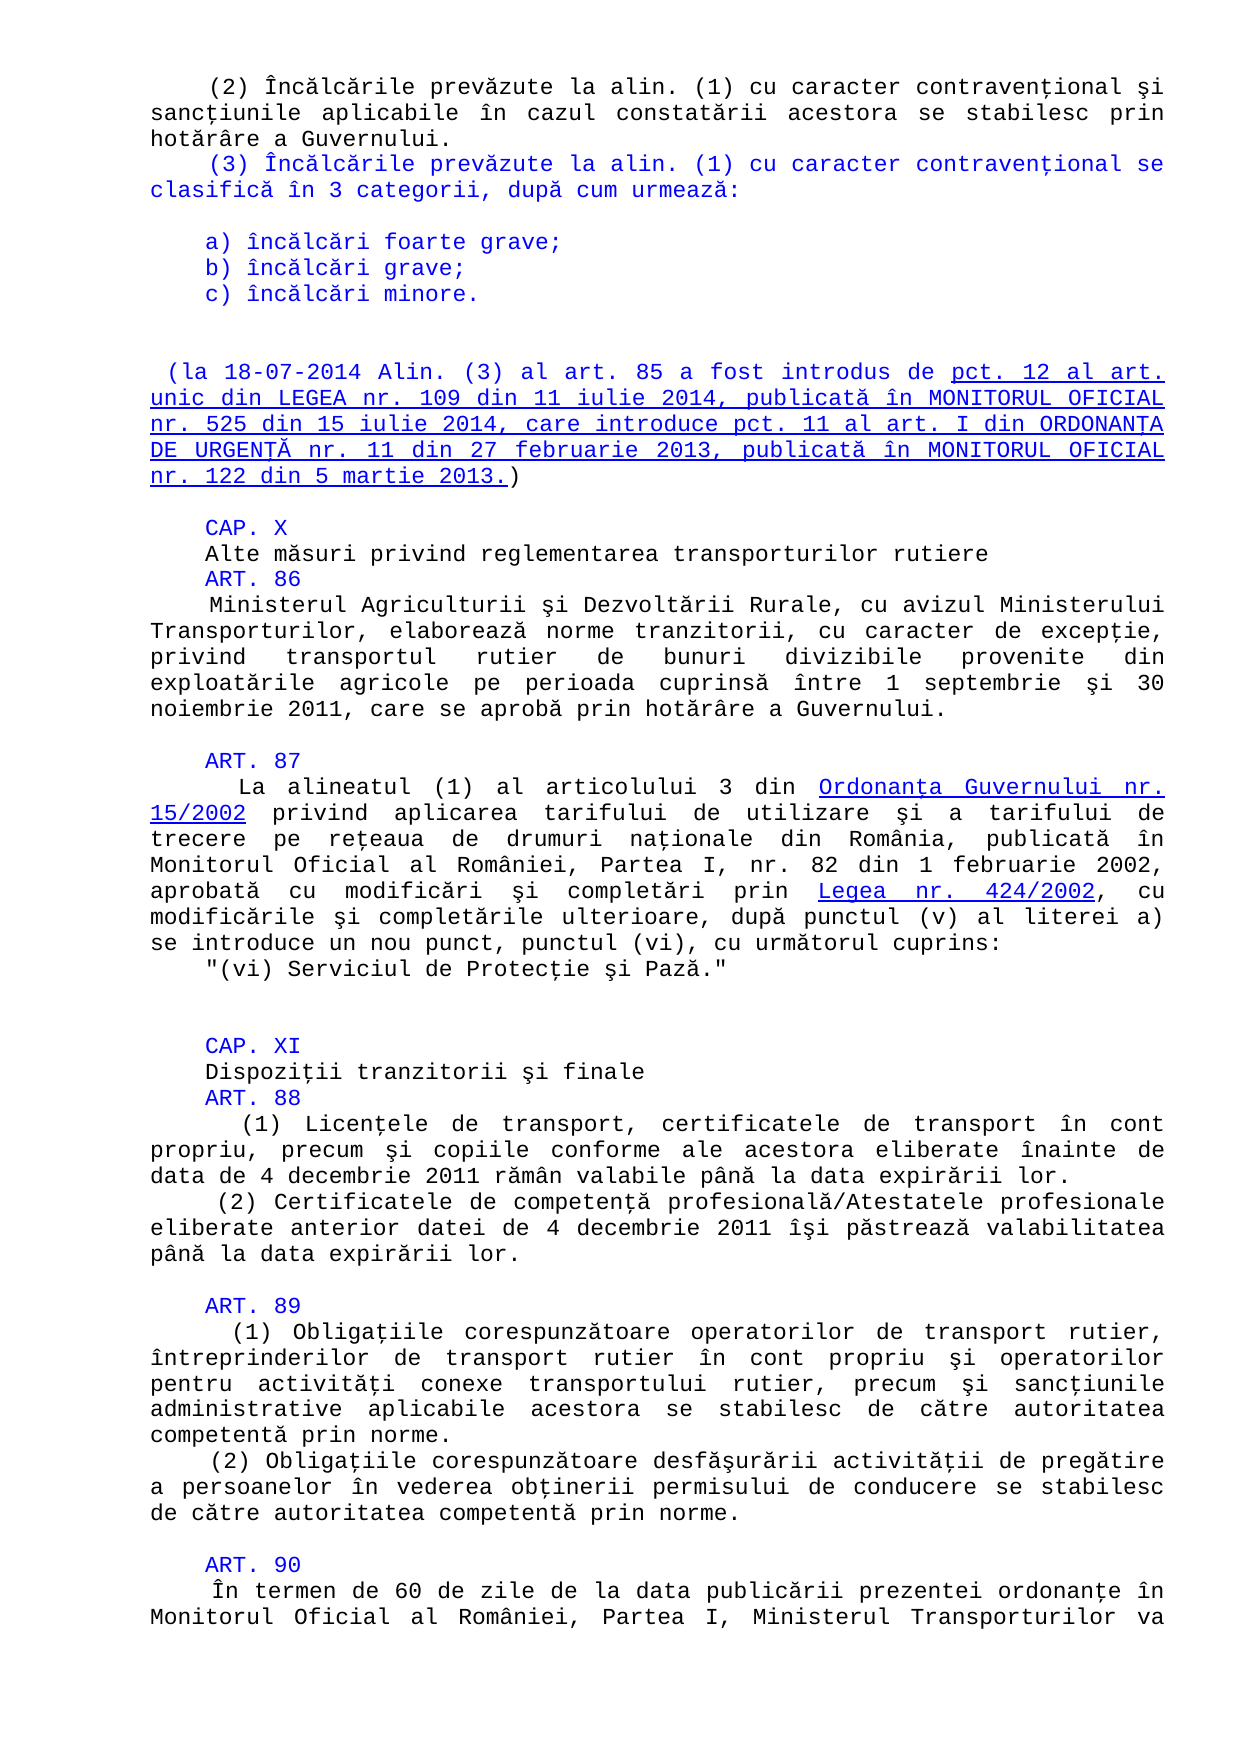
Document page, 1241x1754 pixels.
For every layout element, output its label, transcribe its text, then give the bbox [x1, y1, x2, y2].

text ART. 87 [150, 749, 1165, 775]
text (2) Certificatele de competenţă profesională/Atestatele profesionale eliberate anterior datei de 4 decembrie 2011 îşi păstrează valabilitatea până la data expirării lor. [150, 1190, 1165, 1268]
text c) încălcări minore. [150, 282, 1165, 308]
text La alineatul (1) al articolului 3 din <LLNK 12002 15130 301 0 32>Ordonanţa Guvernului nr. 15/2002 privind aplicarea tarifului de utilizare şi a tarifului de trecere pe reţeaua de drumuri naţionale din România, publicată în Monitorul Oficial al României, Partea I, nr. 82 din 1 februarie 2002, aprobată cu modificări şi completări prin <LLNK 12002 424 10 201 0 18>Legea nr. 424/2002, cu modificările şi completările ulterioare, după punctul (v) al literei a) se introduce un nou punct, punctul (vi), cu următorul cuprins: [150, 775, 1165, 957]
text (2) Încălcările prevăzute la alin. (1) cu caracter contravenţional şi sancţiunile aplicabile în cazul constatării acestora se stabilesc prin hotărâre a Guvernului. [150, 75, 1165, 153]
text ART. 86 [150, 568, 1165, 594]
text (la 18-07-2014 Alin. (3) al art. 85 a fost introdus de <LLNK 12014 109 10 201 0261>pct. 12 al art. unic din LEGEA nr. 109 din 11 iulie 2014, publicată în MONITORUL OFICIAL nr. 525 din 15 iulie 2014, care introduce pct. 11 al art. I din ORDONANŢA DE URGENŢĂ nr. 11 din 27 februarie 2013, publicată în MONITORUL OFICIAL nr. 122 din 5 martie 2013.) [150, 461, 1165, 490]
text (la 18-07-2014 Alin. (3) al art. 85 a fost introdus de <LLNK 12014 109 10 201 0261>pct. 12 al art. unic din LEGEA nr. 109 din 11 iulie 2014, publicată în MONITORUL OFICIAL nr. 525 din 15 iulie 2014, care introduce pct. 11 al art. I din ORDONANŢA DE URGENŢĂ nr. 11 din 27 februarie 2013, publicată în MONITORUL OFICIAL nr. 122 din 5 martie 2013.) [150, 409, 1165, 459]
text Dispoziţii tranzitorii şi finale [150, 1061, 1165, 1087]
text ART. 90 [150, 1553, 1165, 1579]
text CAP. XI [150, 1035, 1165, 1061]
text ART. 88 [150, 1087, 1165, 1112]
text (1) Licenţele de transport, certificatele de transport în cont propriu, precum şi copiile conforme ale acestora eliberate înainte de data de 4 decembrie 2011 rămân valabile până la data expirării lor. [150, 1112, 1165, 1190]
text a) încălcări foarte grave; [150, 231, 1165, 257]
text ART. 89 [150, 1294, 1165, 1320]
text b) încălcări grave; [150, 257, 1165, 282]
text (la 18-07-2014 Alin. (3) al art. 85 a fost introdus de <LLNK 12014 109 10 201 0261>pct. 12 al art. unic din LEGEA nr. 109 din 11 iulie 2014, publicată în MONITORUL OFICIAL nr. 525 din 15 iulie 2014, care introduce pct. 11 al art. I din ORDONANŢA DE URGENŢĂ nr. 11 din 27 februarie 2013, publicată în MONITORUL OFICIAL nr. 122 din 5 martie 2013.) [150, 360, 1165, 407]
text (1) Obligaţiile corespunzătoare operatorilor de transport rutier, întreprinderilor de transport rutier în cont propriu şi operatorilor pentru activităţi conexe transportului rutier, precum şi sancţiunile administrative aplicabile acestora se stabilesc de către autoritatea competentă prin norme. [150, 1320, 1165, 1450]
text (3) Încălcările prevăzute la alin. (1) cu caracter contravenţional se clasifică în 3 categorii, după cum urmează: [150, 153, 1165, 205]
text Ministerul Agriculturii şi Dezvoltării Rurale, cu avizul Ministerului Transporturilor, elaborează norme tranzitorii, cu caracter de excepţie, privind transportul rutier de bunuri divizibile provenite din exploatările agricole pe perioada cuprinsă între 1 septembrie şi 30 noiembrie 2011, care se aprobă prin hotărâre a Guvernului. [150, 594, 1165, 723]
text "(vi) Serviciul de Protecţie şi Pază." [150, 957, 1165, 983]
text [150, 1579, 1165, 1631]
text (2) Obligaţiile corespunzătoare desfăşurării activităţii de pregătire a persoanelor în vederea obţinerii permisului de conducere se stabilesc de către autoritatea competentă prin norme. [150, 1450, 1165, 1527]
text Alte măsuri privind reglementarea transporturilor rutiere [150, 542, 1165, 568]
text CAP. X [150, 516, 1165, 542]
